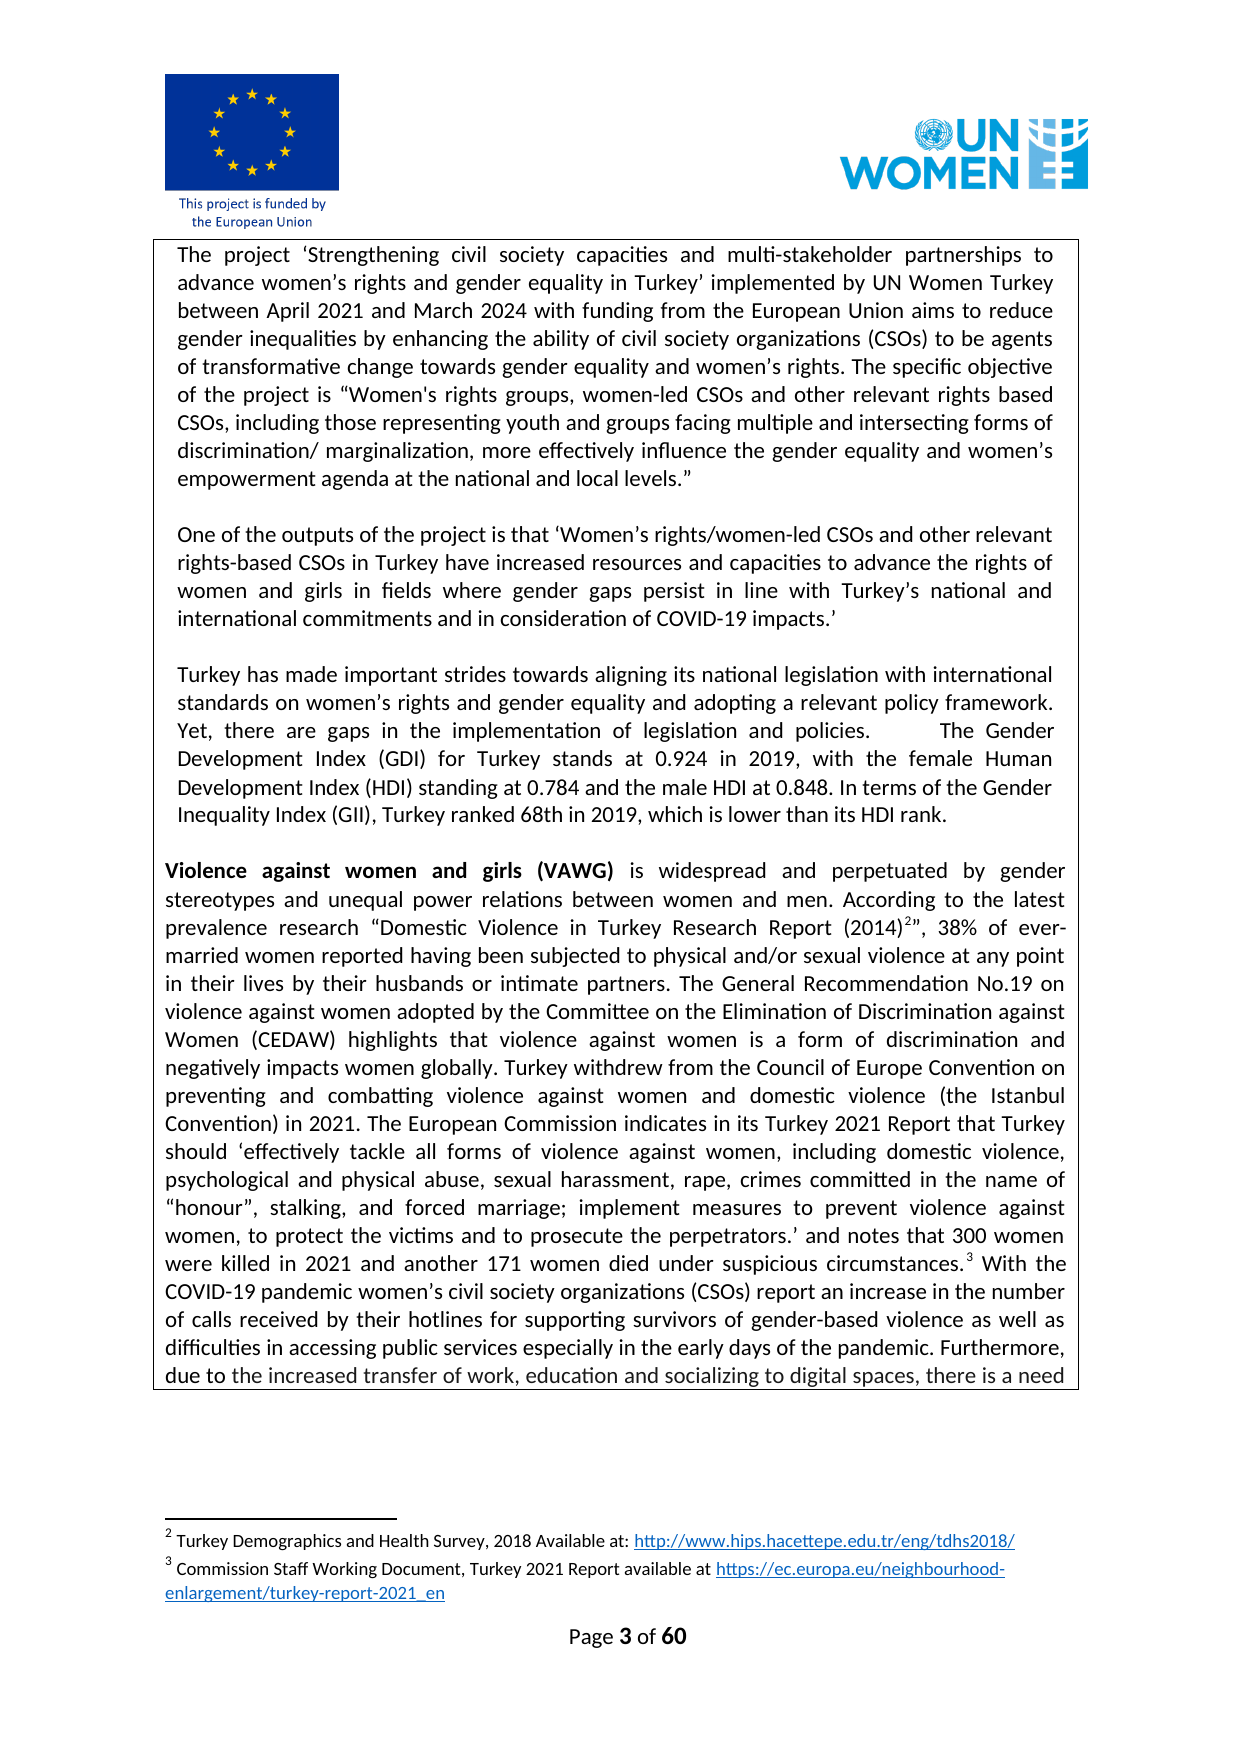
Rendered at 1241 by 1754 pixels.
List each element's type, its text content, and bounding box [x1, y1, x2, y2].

picture [165, 74, 1091, 239]
